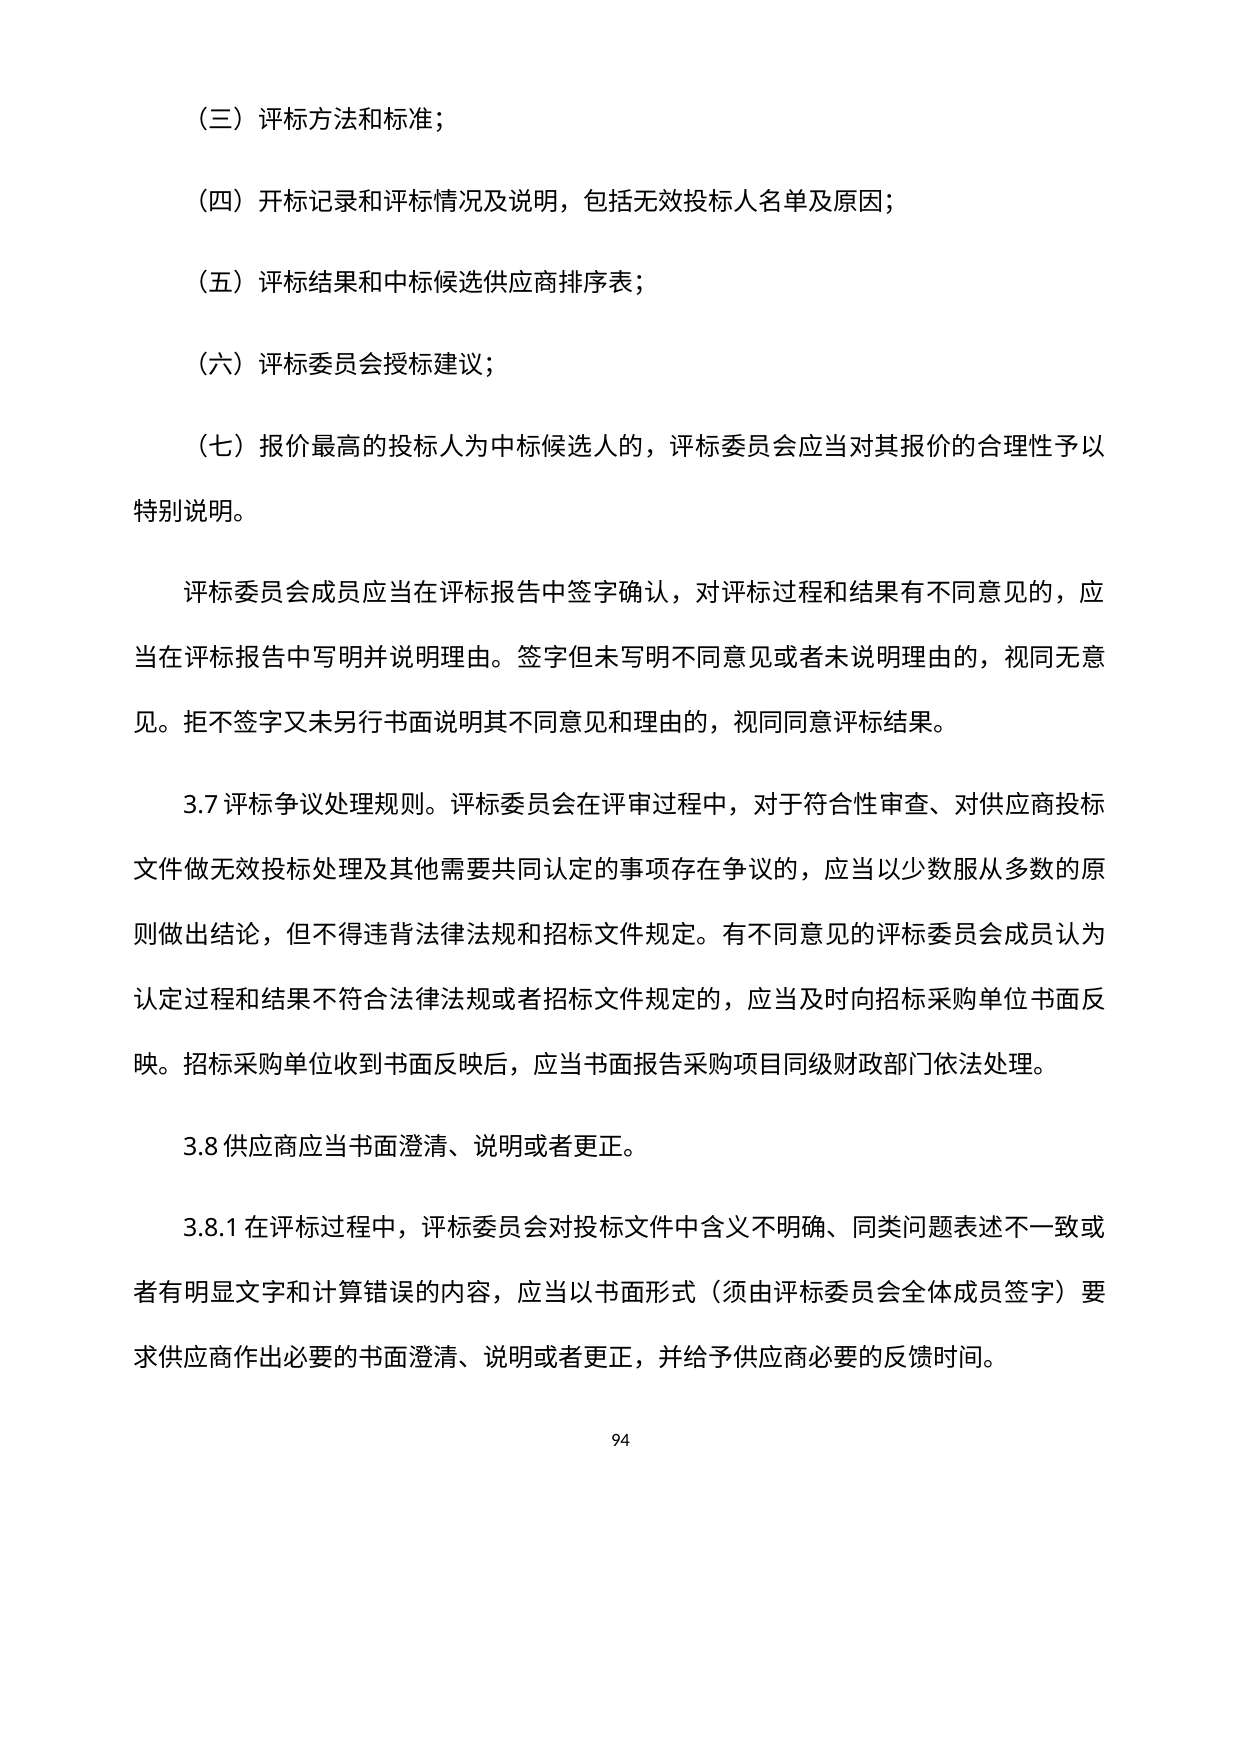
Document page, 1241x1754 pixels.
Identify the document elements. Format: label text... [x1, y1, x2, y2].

text （四）开标记录和评标情况及说明，包括无效投标人名单及原因； [133, 167, 1107, 232]
text 3.8供应商应当书面澄清、说明或者更正。 [133, 1112, 1107, 1177]
text 3.7评标争议处理规则。评标委员会在评审过程中，对于符合性审查、对供应商投标文件做无效投标处理及其他需要共同认定的事项存在争议的，应当以少数服从多数的原则做出结论，但不得违背法律法规和招标文件规定。有不同意见的评标委员会成员认为认定过程和结果不符合法律法规或者招标文件规定的，应当及时向招标采购单位书面反映。招标采购单位收到书面反映后，应当书面报告采购项目同级财政部门依法处理。 [133, 770, 1107, 1095]
text （七）报价最高的投标人为中标候选人的，评标委员会应当对其报价的合理性予以特别说明。 [133, 412, 1107, 542]
text （五）评标结果和中标候选供应商排序表； [133, 248, 1107, 313]
text （六）评标委员会授标建议； [133, 330, 1107, 395]
text 评标委员会成员应当在评标报告中签字确认，对评标过程和结果有不同意见的，应当在评标报告中写明并说明理由。签字但未写明不同意见或者未说明理由的，视同无意见。拒不签字又未另行书面说明其不同意见和理由的，视同同意评标结果。 [133, 558, 1107, 753]
text 3.8.1在评标过程中，评标委员会对投标文件中含义不明确、同类问题表述不一致或者有明显文字和计算错误的内容，应当以书面形式（须由评标委员会全体成员签字）要求供应商作出必要的书面澄清、说明或者更正，并给予供应商必要的反馈时间。 [133, 1193, 1107, 1388]
text （三）评标方法和标准； [133, 85, 1107, 150]
